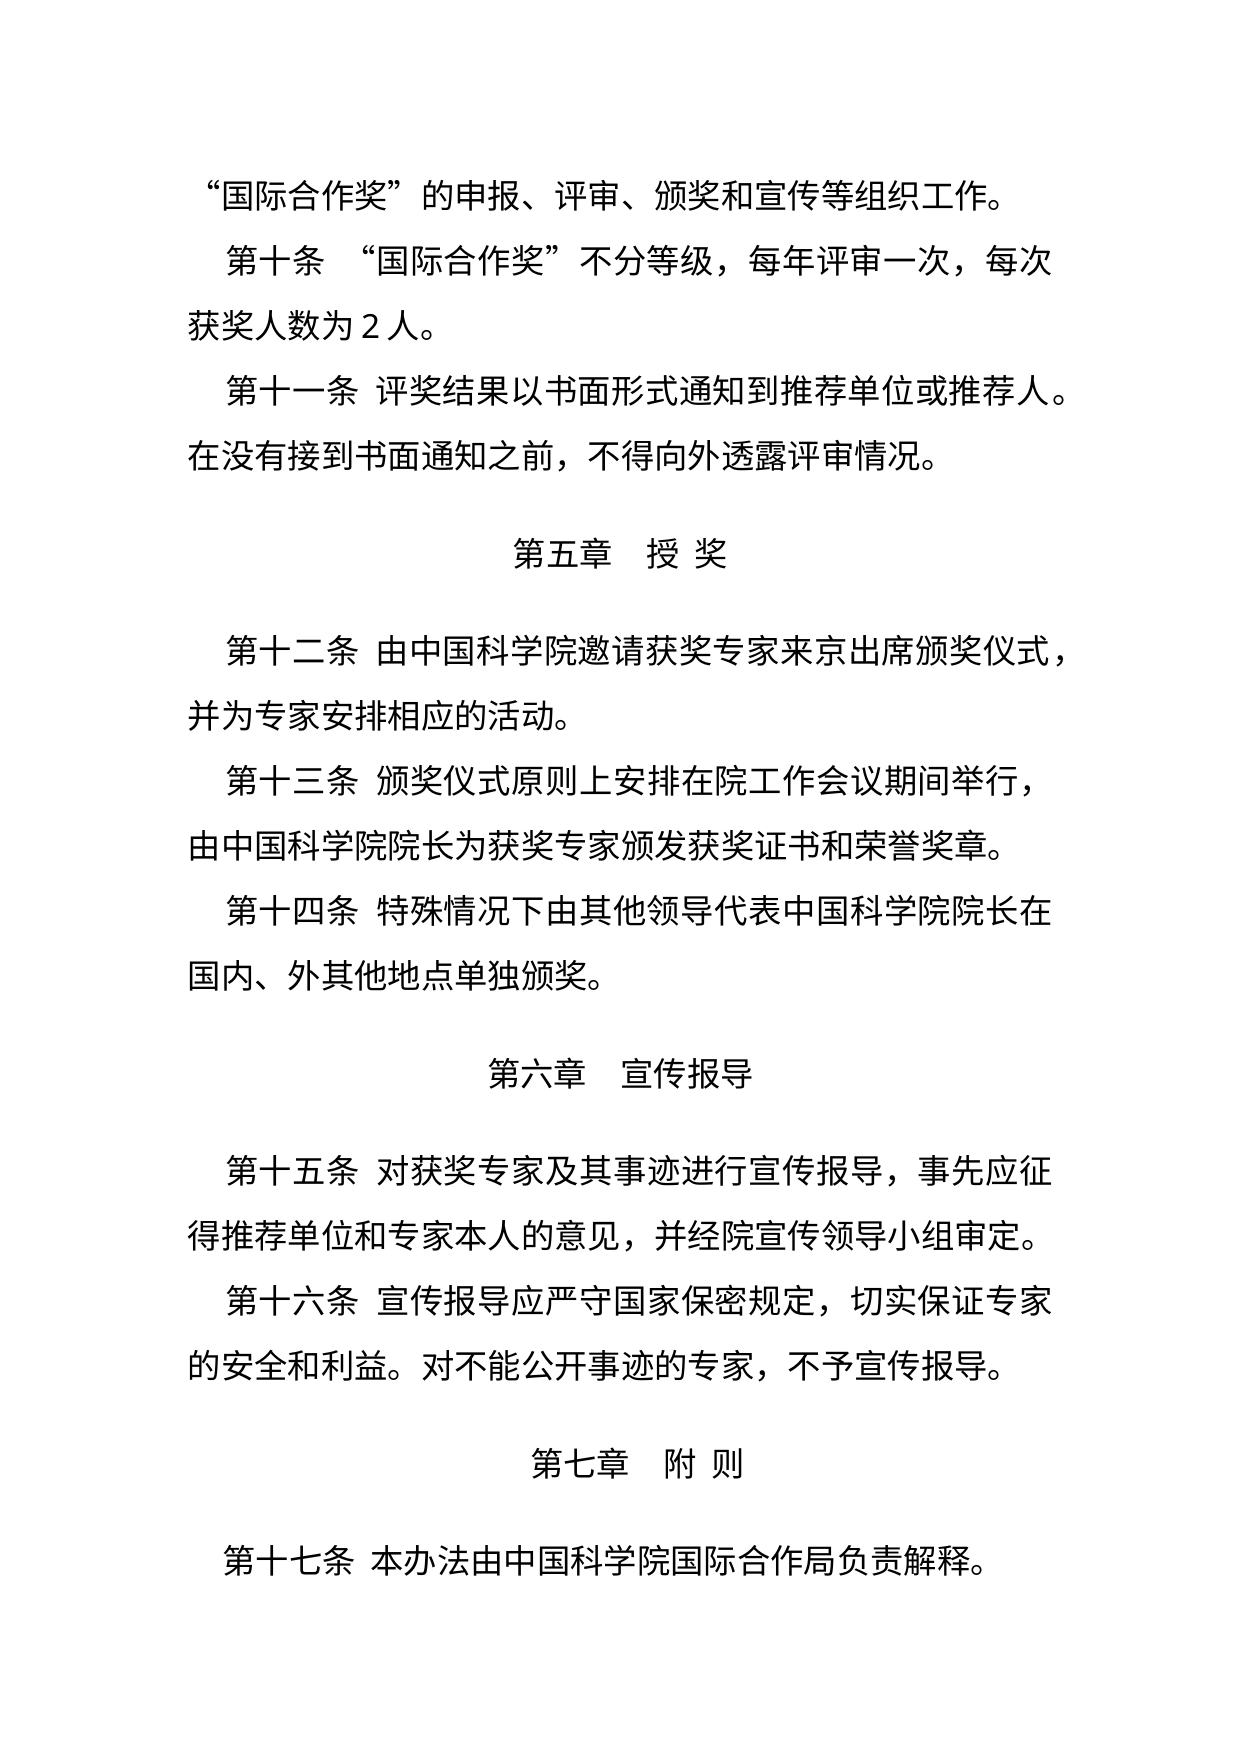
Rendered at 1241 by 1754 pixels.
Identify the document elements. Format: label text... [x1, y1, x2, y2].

text 第十三条 颁奖仪式原则上安排在院工作会议期间举行，由中国科学院院长为获奖专家颁发获奖证书和荣誉奖章。 [187, 747, 1053, 877]
text 第十四条 特殊情况下由其他领导代表中国科学院院长在国内、外其他地点单独颁奖。 [187, 877, 1053, 1007]
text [187, 162, 1053, 227]
text 第五章 授 奖 [187, 519, 1053, 584]
text 第十五条 对获奖专家及其事迹进行宣传报导，事先应征得推荐单位和专家本人的意见，并经院宣传领导小组审定。 [187, 1137, 1053, 1267]
text 第十七条 本办法由中国科学院国际合作局负责解释。 [187, 1527, 1053, 1592]
text 第六章 宣传报导 [187, 1039, 1053, 1104]
text 第十一条 评奖结果以书面形式通知到推荐单位或推荐人。在没有接到书面通知之前，不得向外透露评审情况。 [187, 357, 1053, 487]
text 第十条 “国际合作奖”不分等级，每年评审一次，每次获奖人数为2人。 [187, 227, 1053, 357]
text 第十六条 宣传报导应严守国家保密规定，切实保证专家的安全和利益。对不能公开事迹的专家，不予宣传报导。 [187, 1267, 1053, 1397]
text 第七章 附 则 [187, 1429, 1053, 1494]
text 第十二条 由中国科学院邀请获奖专家来京出席颁奖仪式，并为专家安排相应的活动。 [187, 617, 1053, 747]
